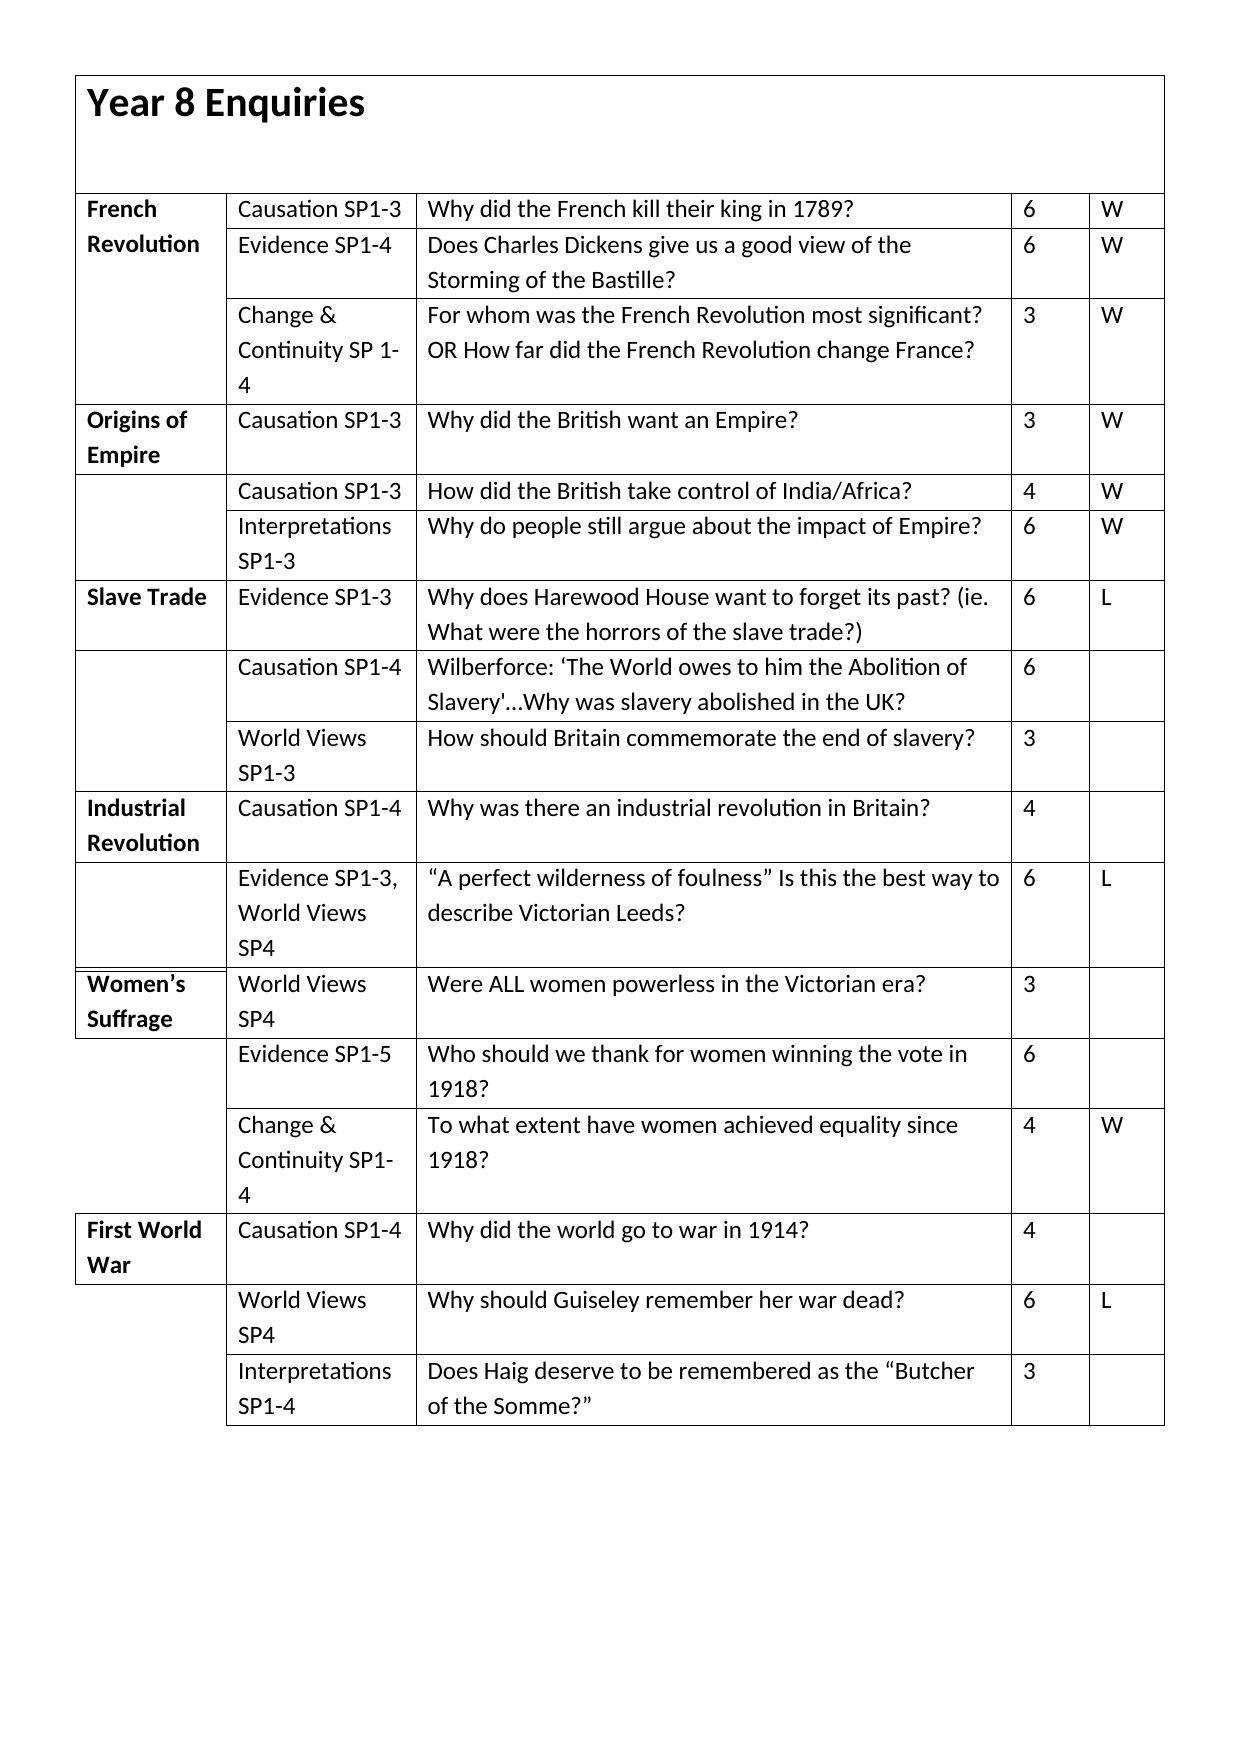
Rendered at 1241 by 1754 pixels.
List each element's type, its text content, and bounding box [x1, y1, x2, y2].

table_cell Why did the French kill their king in 1789? [417, 194, 1011, 228]
table_cell 4 [1012, 1109, 1089, 1213]
table_cell Does Haig deserve to be remembered as the “Butcher of the Somme?” [417, 1355, 1011, 1424]
table_cell [1090, 968, 1164, 1037]
table_cell Were ALL women powerless in the Victorian era? [417, 968, 1011, 1037]
table_cell Causation SP1-4 [227, 651, 416, 721]
table_cell How did the British take control of India/Africa? [417, 475, 1011, 509]
table_cell [1090, 1039, 1164, 1108]
table_cell W [1090, 229, 1164, 298]
table_cell 3 [1012, 722, 1089, 791]
table_cell 3 [1012, 299, 1089, 404]
table_cell 6 [1012, 194, 1089, 228]
table_cell [1090, 651, 1164, 721]
table_cell 4 [1012, 475, 1089, 509]
table_cell Evidence SP1-4 [227, 229, 416, 298]
table_cell Why did the British want an Empire? [417, 405, 1011, 474]
table_cell W [1090, 194, 1164, 228]
table_cell 6 [1012, 863, 1089, 967]
table_cell W [1090, 299, 1164, 404]
table_cell 3 [1012, 968, 1089, 1037]
table_cell L [1090, 863, 1164, 967]
table_cell French Revolution [76, 194, 226, 404]
table_cell [76, 475, 226, 580]
table_cell Who should we thank for women winning the vote in 1918? [417, 1039, 1011, 1108]
table_cell First World War [76, 1214, 226, 1284]
table_cell 3 [1012, 1355, 1089, 1424]
table_cell Evidence SP1-5 [227, 1039, 416, 1108]
table_cell W [1090, 511, 1164, 580]
table_header Year 8 Enquiries [76, 76, 1164, 192]
table_cell Wilberforce: ‘The World owes to him the Abolition of Slavery'…Why was slavery abolished in the UK? [417, 651, 1011, 721]
table_cell Women’s Suffrage [76, 972, 226, 1037]
table_cell W [1090, 475, 1164, 509]
table_cell 4 [1012, 792, 1089, 862]
table_cell “A perfect wilderness of foulness” Is this the best way to describe Victorian Leeds? [417, 863, 1011, 967]
table_cell Causation SP1-3 [227, 405, 416, 474]
table_cell 6 [1012, 229, 1089, 298]
table_cell How should Britain commemorate the end of slavery? [417, 722, 1011, 791]
table_cell Why does Harewood House want to forget its past? (ie. What were the horrors of the slave trade?) [417, 581, 1011, 650]
table_cell [1090, 792, 1164, 862]
table_cell World Views SP1-3 [227, 722, 416, 791]
table_cell L [1090, 581, 1164, 650]
table_cell Origins of Empire [76, 405, 226, 474]
table_cell Why did the world go to war in 1914? [417, 1214, 1011, 1284]
table_cell [1090, 1214, 1164, 1284]
table_cell Causation SP1-3 [227, 475, 416, 509]
table_cell Causation SP1-4 [227, 1214, 416, 1284]
table_cell Evidence SP1-3, World Views SP4 [227, 863, 416, 967]
table_cell Does Charles Dickens give us a good view of the Storming of the Bastille? [417, 229, 1011, 298]
table_cell Why was there an industrial revolution in Britain? [417, 792, 1011, 862]
table_cell Why should Guiseley remember her war dead? [417, 1285, 1011, 1354]
table_cell L [1090, 1285, 1164, 1354]
table_cell Slave Trade [76, 581, 226, 650]
table_cell W [1090, 405, 1164, 474]
table_cell World Views SP4 [227, 1285, 416, 1354]
table_cell 6 [1012, 1039, 1089, 1108]
table_cell World Views SP4 [227, 968, 416, 1037]
table_cell [76, 863, 226, 967]
table_cell Industrial Revolution [76, 792, 226, 862]
table_cell To what extent have women achieved equality since 1918? [417, 1109, 1011, 1213]
table_cell [1090, 1355, 1164, 1424]
table_cell W [1090, 1109, 1164, 1213]
table_cell For whom was the French Revolution most significant? OR How far did the French Revolution change France? [417, 299, 1011, 404]
table_cell 6 [1012, 511, 1089, 580]
table_cell 3 [1012, 405, 1089, 474]
table_cell 6 [1012, 651, 1089, 721]
table_cell 6 [1012, 581, 1089, 650]
table_cell Change & Continuity SP1-4 [227, 1109, 416, 1213]
table_cell 4 [1012, 1214, 1089, 1284]
table_cell Evidence SP1-3 [227, 581, 416, 650]
table_cell [1090, 722, 1164, 791]
table_cell Causation SP1-3 [227, 194, 416, 228]
table_cell Change & Continuity SP 1-4 [227, 299, 416, 404]
table_cell [76, 651, 226, 791]
table_cell 6 [1012, 1285, 1089, 1354]
table_cell Interpretations SP1-4 [227, 1355, 416, 1424]
table_cell Why do people still argue about the impact of Empire? [417, 511, 1011, 580]
table_cell Interpretations SP1-3 [227, 511, 416, 580]
table_cell Causation SP1-4 [227, 792, 416, 862]
